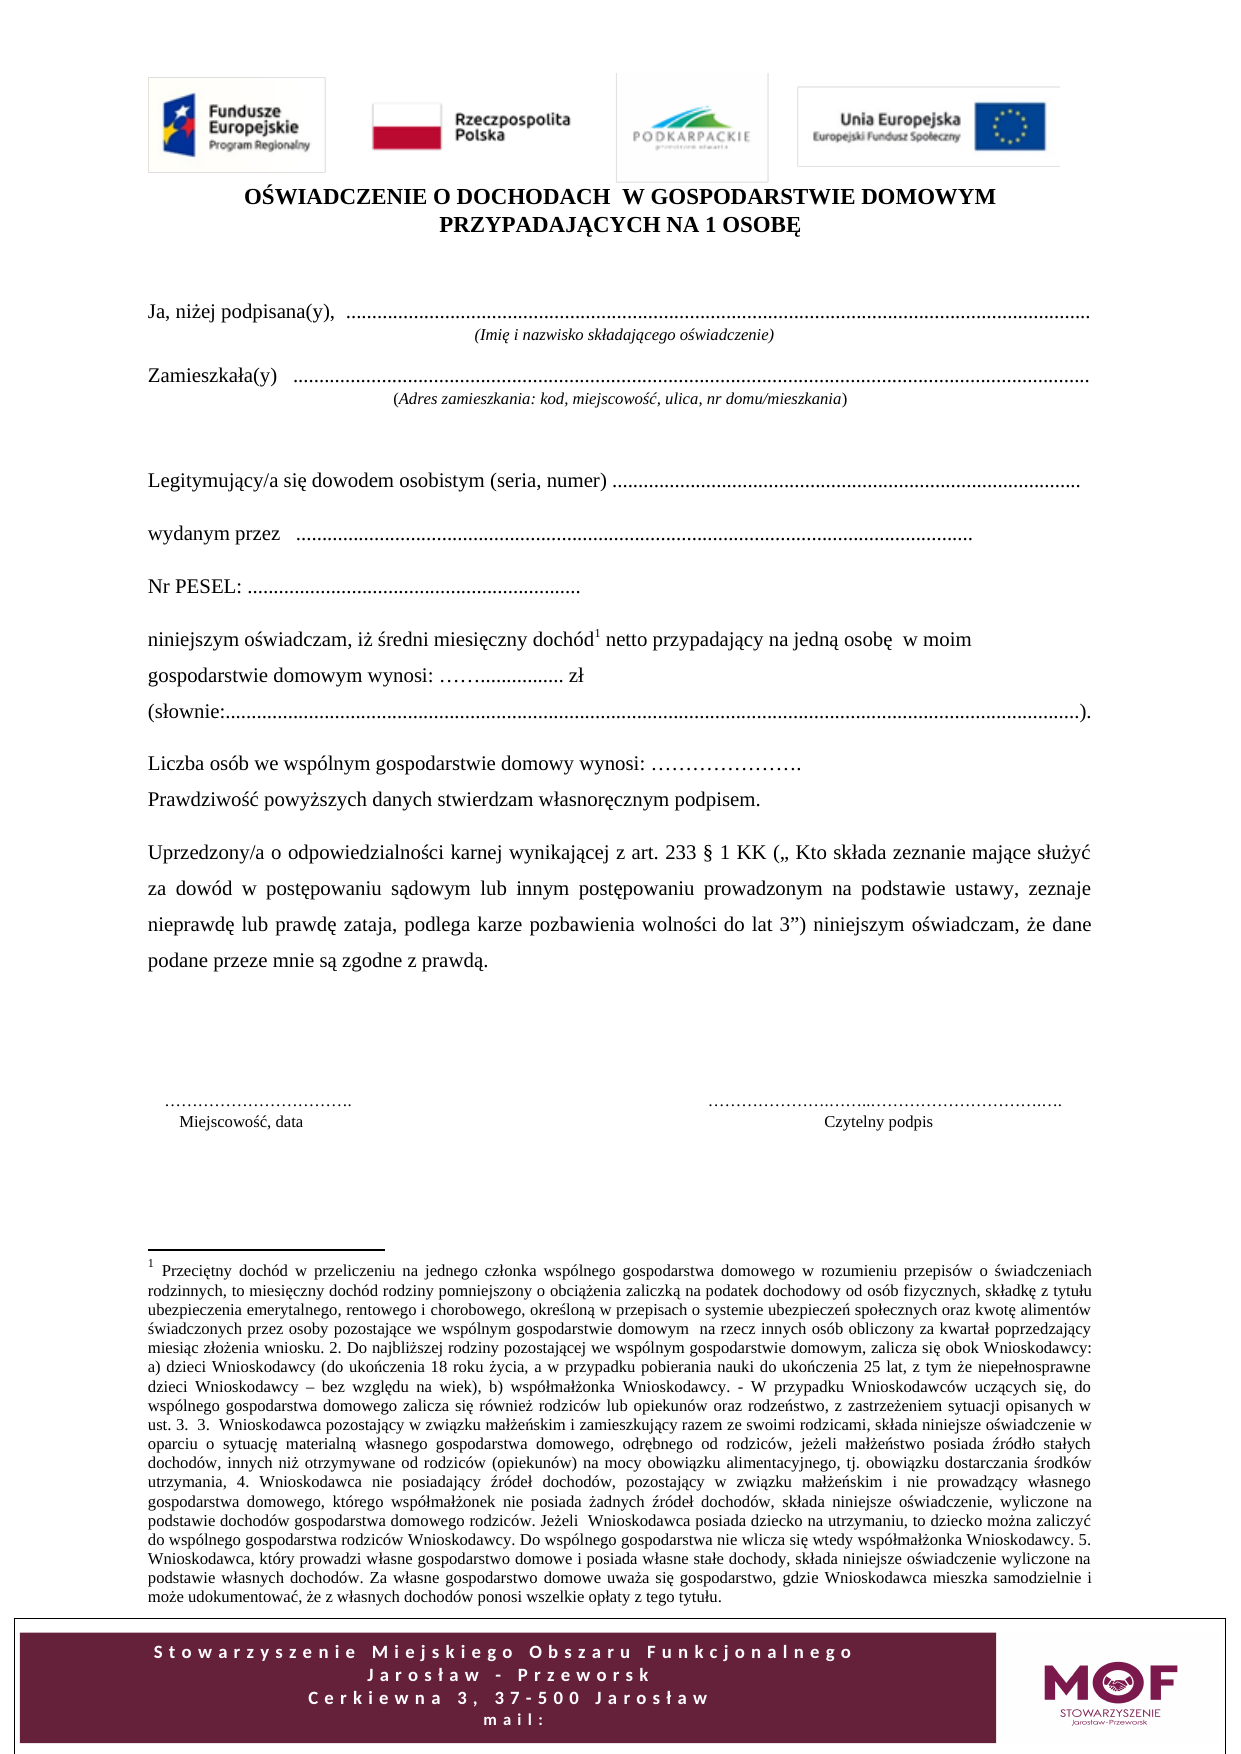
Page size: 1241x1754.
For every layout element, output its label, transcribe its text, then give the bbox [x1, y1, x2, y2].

text Liczba osób we wspólnym gospodarstwie domowy wynosi: …………………. Prawdziwość powyższych danych stwierdzam własnoręcznym podpisem. [148, 751, 1093, 811]
text Uprzedzony/a o odpowiedzialności karnej wynikającej z art. 233 § 1 KK („ Kto składa zeznanie mające służyć za dowód w postępowaniu sądowym lub innym postępowaniu prowadzonym na podstawie ustawy, zeznaje nieprawdę lub prawdę zataja, podlega karze pozbawienia wolności do lat 3”) niniejszym oświadczam, że dane podane przeze mnie są zgodne z prawdą. [148, 840, 1093, 972]
text OŚWIADCZENIE O DOCHODACH W GOSPODARSTWIE DOMOWYM PRZYPADAJĄCYCH NA 1 OSOBĘ [148, 183, 1093, 238]
text Nr PESEL: ................................................................ [148, 574, 1093, 598]
text niniejszym oświadczam, iż średni miesięczny dochód netto przypadający na jedną osobę w moim gospodarstwie domowym wynosi: ……................ zł (słownie:....................................................................................................................................................................). [148, 626, 1093, 723]
table_header ……………………………. Miejscowość, data [74, 1054, 605, 1149]
text (Adres zamieszkania: kod, miejscowość, ulica, nr domu/mieszkania) [148, 388, 1093, 408]
text Legitymujący/a się dowodem osobistym (seria, numer) .......................................................................................... [148, 468, 1093, 492]
picture [147, 73, 1060, 184]
text wydanym przez .................................................................................................................................. [148, 521, 1093, 545]
text Ja, niżej podpisana(y), ............................................................................................................................................... [148, 299, 1093, 323]
table_header ………………….……..………………………….…. Czytelny podpis [605, 1054, 1152, 1149]
text Zamieszkała(y) ......................................................................................................................................................... [148, 362, 1093, 387]
text (Imię i nazwisko składającego oświadczenie) [148, 325, 1093, 344]
